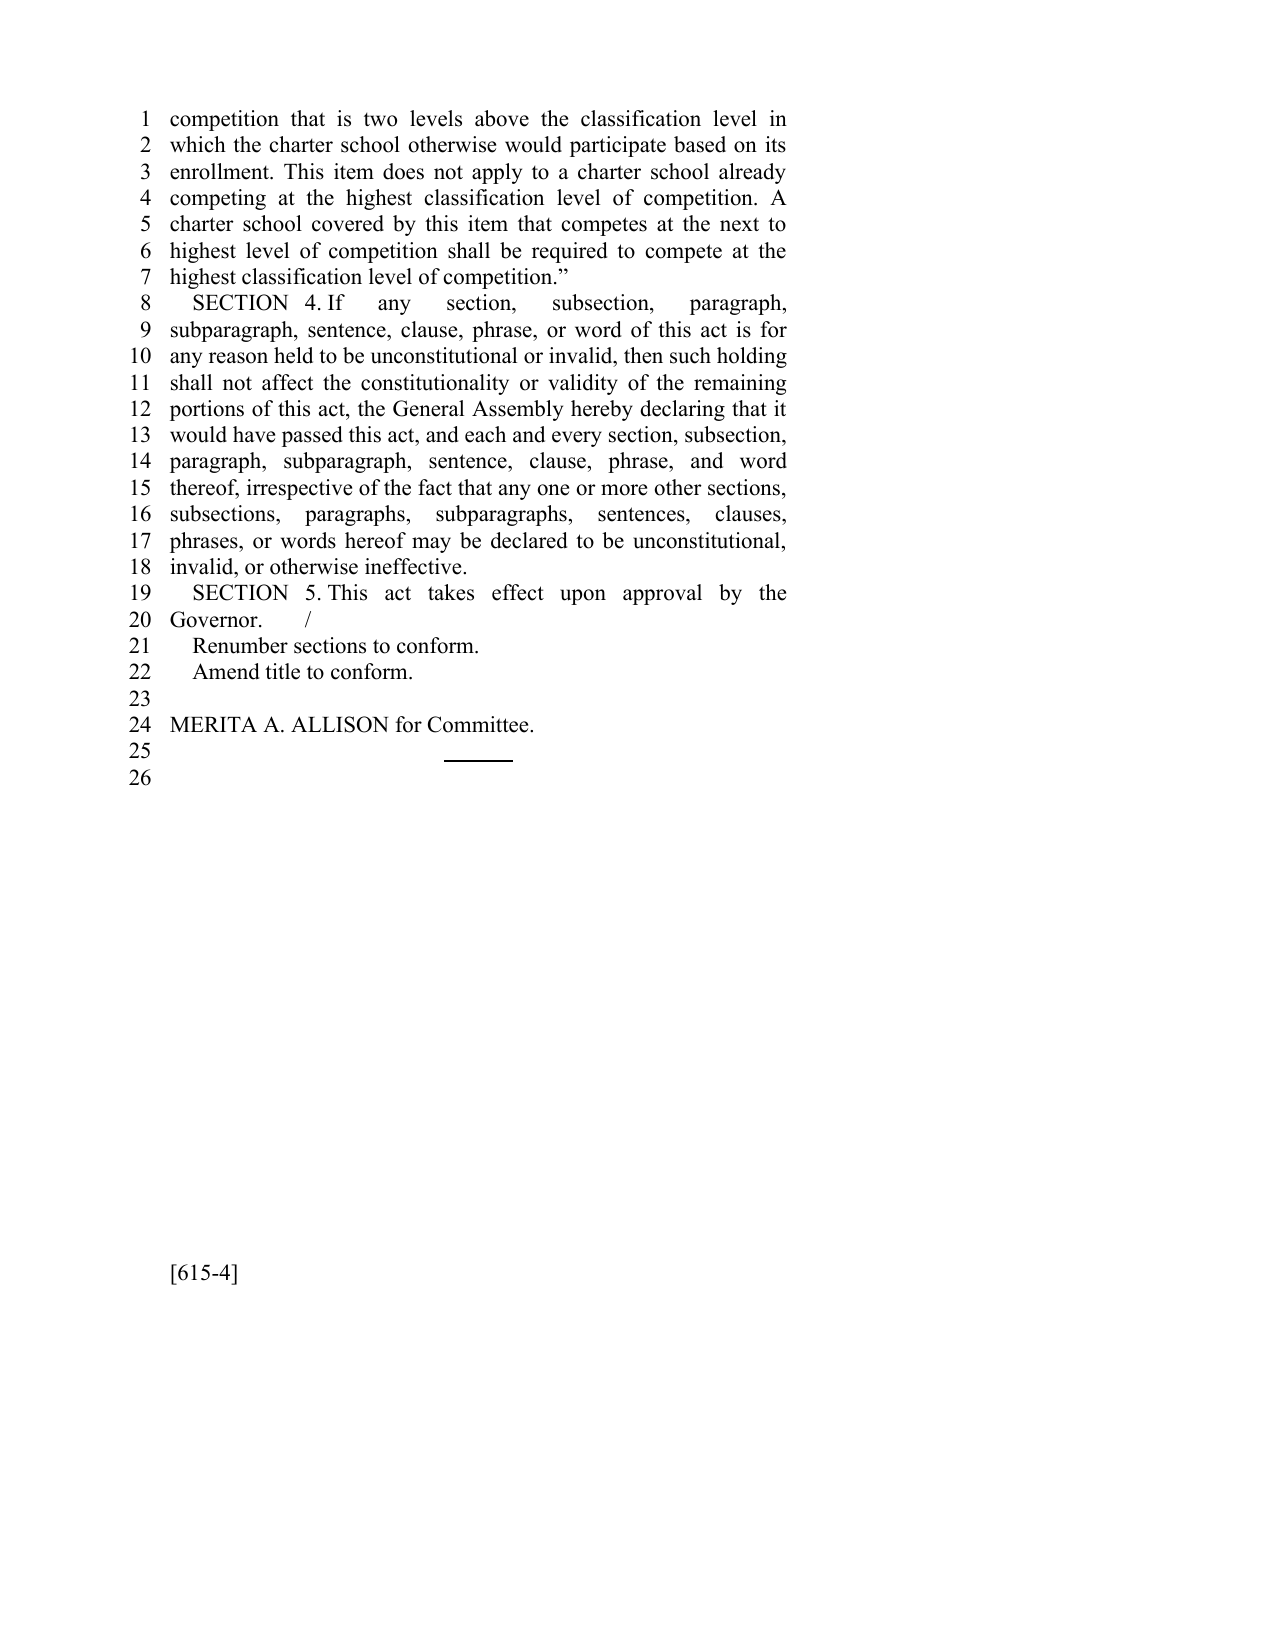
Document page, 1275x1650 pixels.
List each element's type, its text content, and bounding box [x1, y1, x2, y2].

text Renumber sections to conform. [169, 632, 787, 658]
text SECTION 4. If any section, subsection, paragraph, subparagraph, sentence, clause, phrase, or word of this act is for any reason held to be unconstitutional or invalid, then such holding shall not affect the constitutionality or validity of the remaining portions of this act, the General Assembly hereby declaring that it would have passed this act, and each and every section, subsection, paragraph, subparagraph, sentence, clause, phrase, and word thereof, irrespective of the fact that any one or more other sections, subsections, paragraphs, subparagraphs, sentences, clauses, phrases, or words hereof may be declared to be unconstitutional, invalid, or otherwise ineffective. [169, 289, 787, 579]
text MERITA A. ALLISON for Committee. [169, 711, 787, 737]
text Amend title to conform. [169, 658, 787, 685]
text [169, 105, 787, 289]
text SECTION 5. This act takes effect upon approval by the Governor. / [169, 579, 787, 632]
